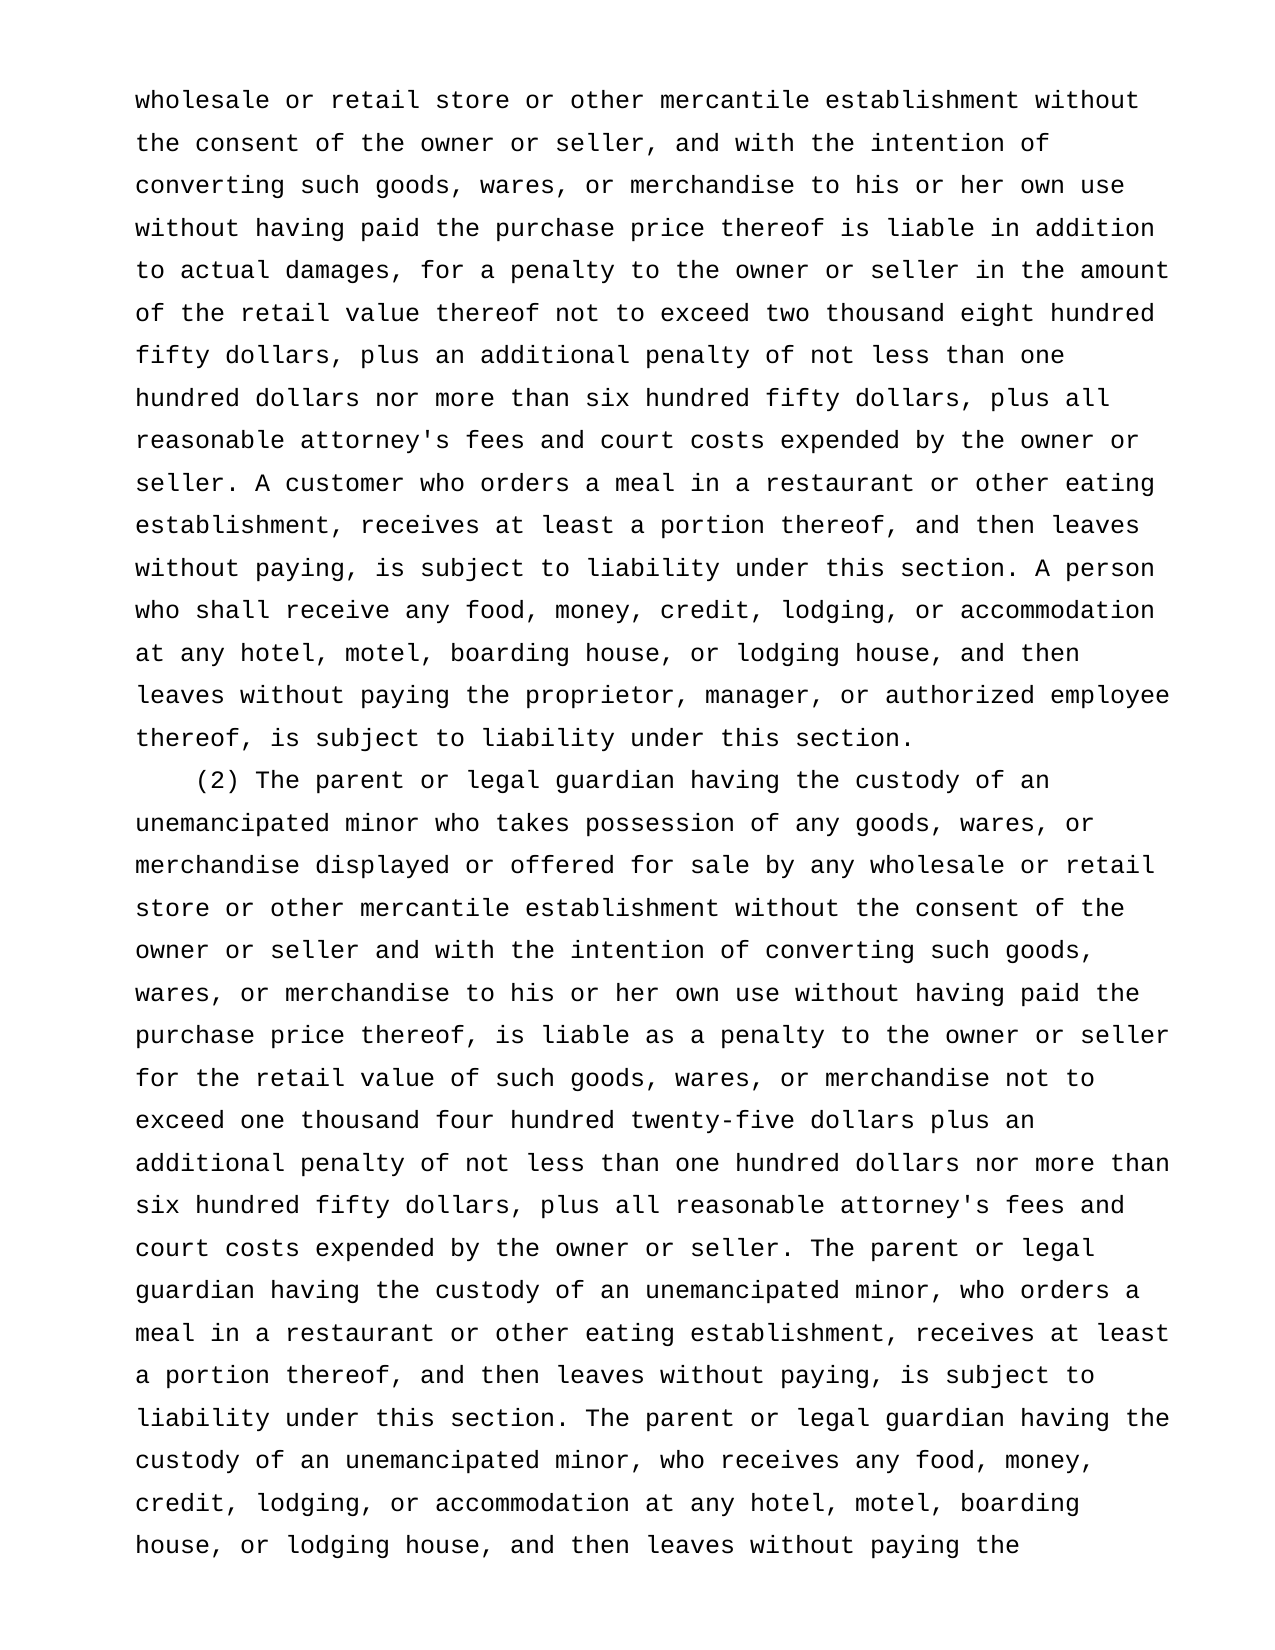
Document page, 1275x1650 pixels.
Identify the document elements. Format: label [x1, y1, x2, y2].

text [135, 755, 1170, 1562]
text [135, 75, 1170, 755]
